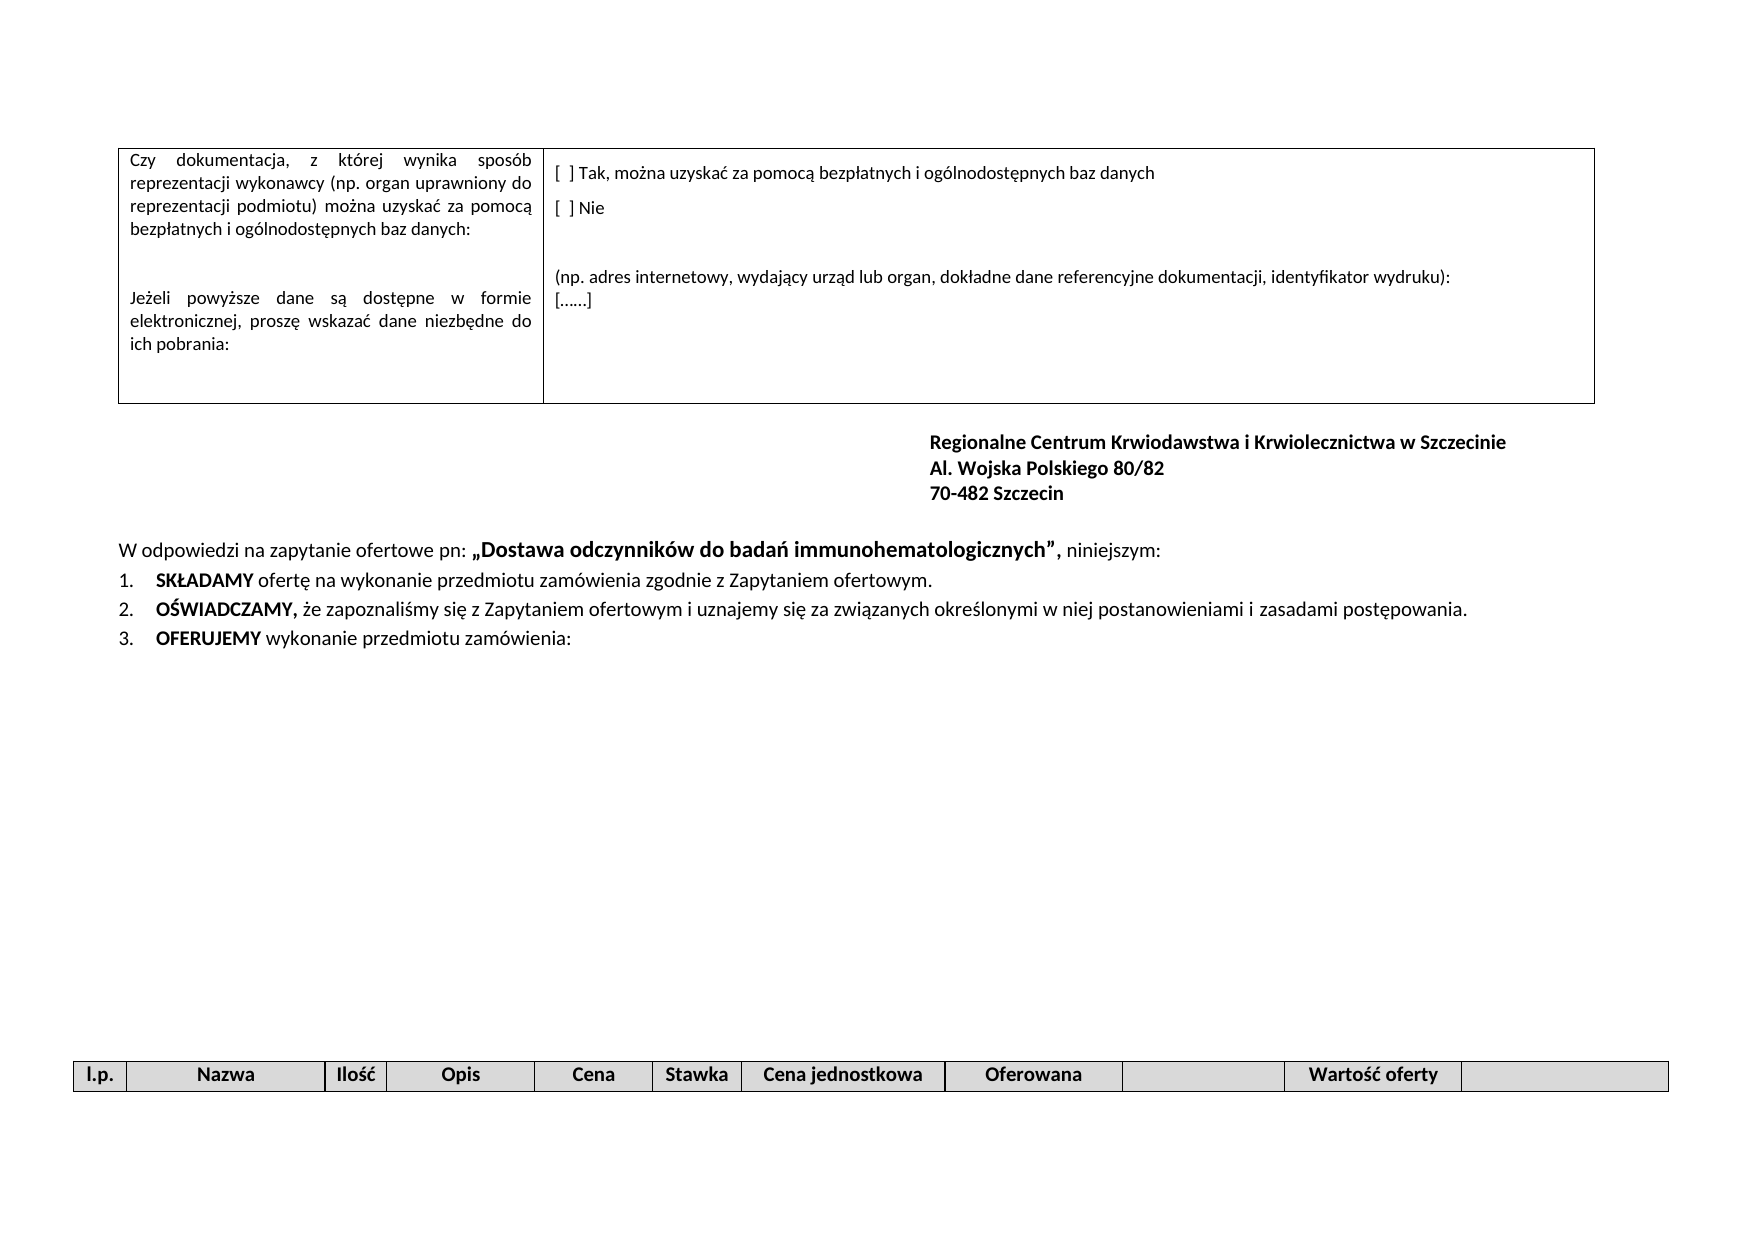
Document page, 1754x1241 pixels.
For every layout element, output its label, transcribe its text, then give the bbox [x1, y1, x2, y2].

list SKŁADAMY ofertę na wykonanie przedmiotu zamówienia zgodnie z Zapytaniem ofertowym. [118, 567, 1621, 593]
table_header Opis opakowania [387, 1062, 534, 1091]
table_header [535, 1062, 652, 1091]
list OŚWIADCZAMY, że zapoznaliśmy się z Zapytaniem ofertowym i uznajemy się za związanych określonymi w niej postanowieniami i zasadami postępowania. [118, 596, 1621, 622]
table_header l.p. [74, 1062, 126, 1091]
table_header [653, 1062, 741, 1091]
table_header Nazwa [127, 1062, 324, 1091]
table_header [1123, 1062, 1284, 1091]
text Al. Wojska Polskiego 80/82 [929, 455, 1621, 480]
list OFERUJEMY wykonanie przedmiotu zamówienia: [118, 626, 1621, 651]
text Regionalne Centrum Krwiodawstwa i Krwiolecznictwa w Szczecinie [929, 429, 1621, 455]
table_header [1462, 1062, 1668, 1091]
text 70-482 Szczecin [929, 480, 1621, 506]
text W odpowiedzi na zapytanie ofertowe pn: „Dostawa odczynników do badań immunohematologicznych”, niniejszym: [118, 535, 1621, 563]
table_cell [ ] Tak, można uzyskać za pomocą bezpłatnych i ogólnodostępnych baz danych [ ] Nie (np. adres internetowy, wydający urząd lub organ, dokładne dane referencyjne dokumentacji, identyfikator wydruku): [……] [544, 149, 1594, 403]
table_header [946, 1062, 1122, 1091]
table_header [1285, 1062, 1461, 1091]
table_cell Czy dokumentacja, z której wynika sposób reprezentacji wykonawcy (np. organ uprawniony do reprezentacji podmiotu) można uzyskać za pomocą bezpłatnych i ogólnodostępnych baz danych: Jeżeli powyższe dane są dostępne w formie elektronicznej, proszę wskazać dane niezbędne do ich pobrania: [119, 149, 543, 403]
table_header Ilość [326, 1062, 386, 1091]
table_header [742, 1062, 944, 1091]
